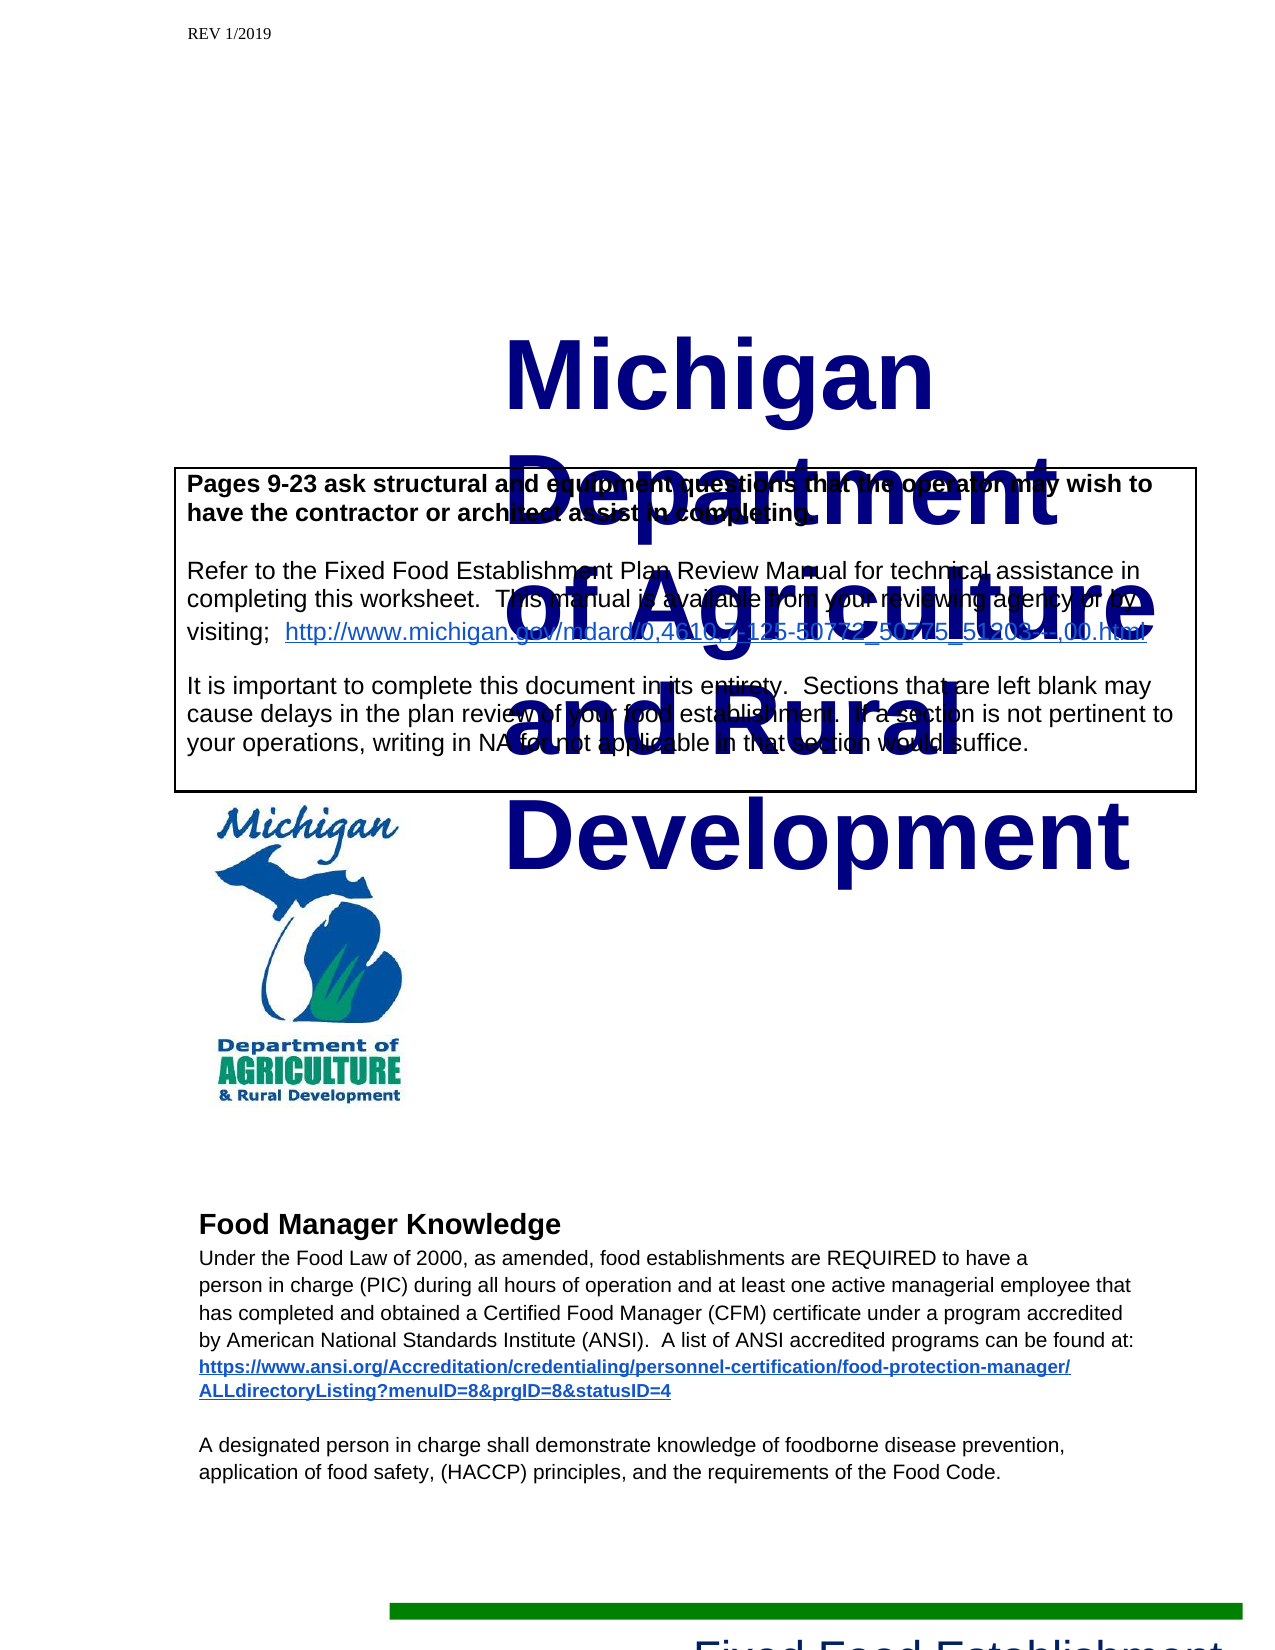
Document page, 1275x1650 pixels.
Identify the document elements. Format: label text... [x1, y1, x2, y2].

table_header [188, 1207, 1147, 1488]
table_header Pages 9-23 ask structural and equipment questions that the operator may wish to have the contractor or architect assist in completing. Refer to the Fixed Food Establishment Plan Review Manual for technical assistance in completing this worksheet. This manual is available from your reviewing agency or by visiting; http://www.michigan.gov/mdard/0,4610,7-125-50772_50775_51203---,00.html It is important to complete this document in its entirety. Sections that are left blank may cause delays in the plan review of your food establishment. If a section is not pertinent to your operations, writing in NA for not applicable in that section would suffice. [176, 469, 1195, 790]
picture [198, 793, 421, 1127]
